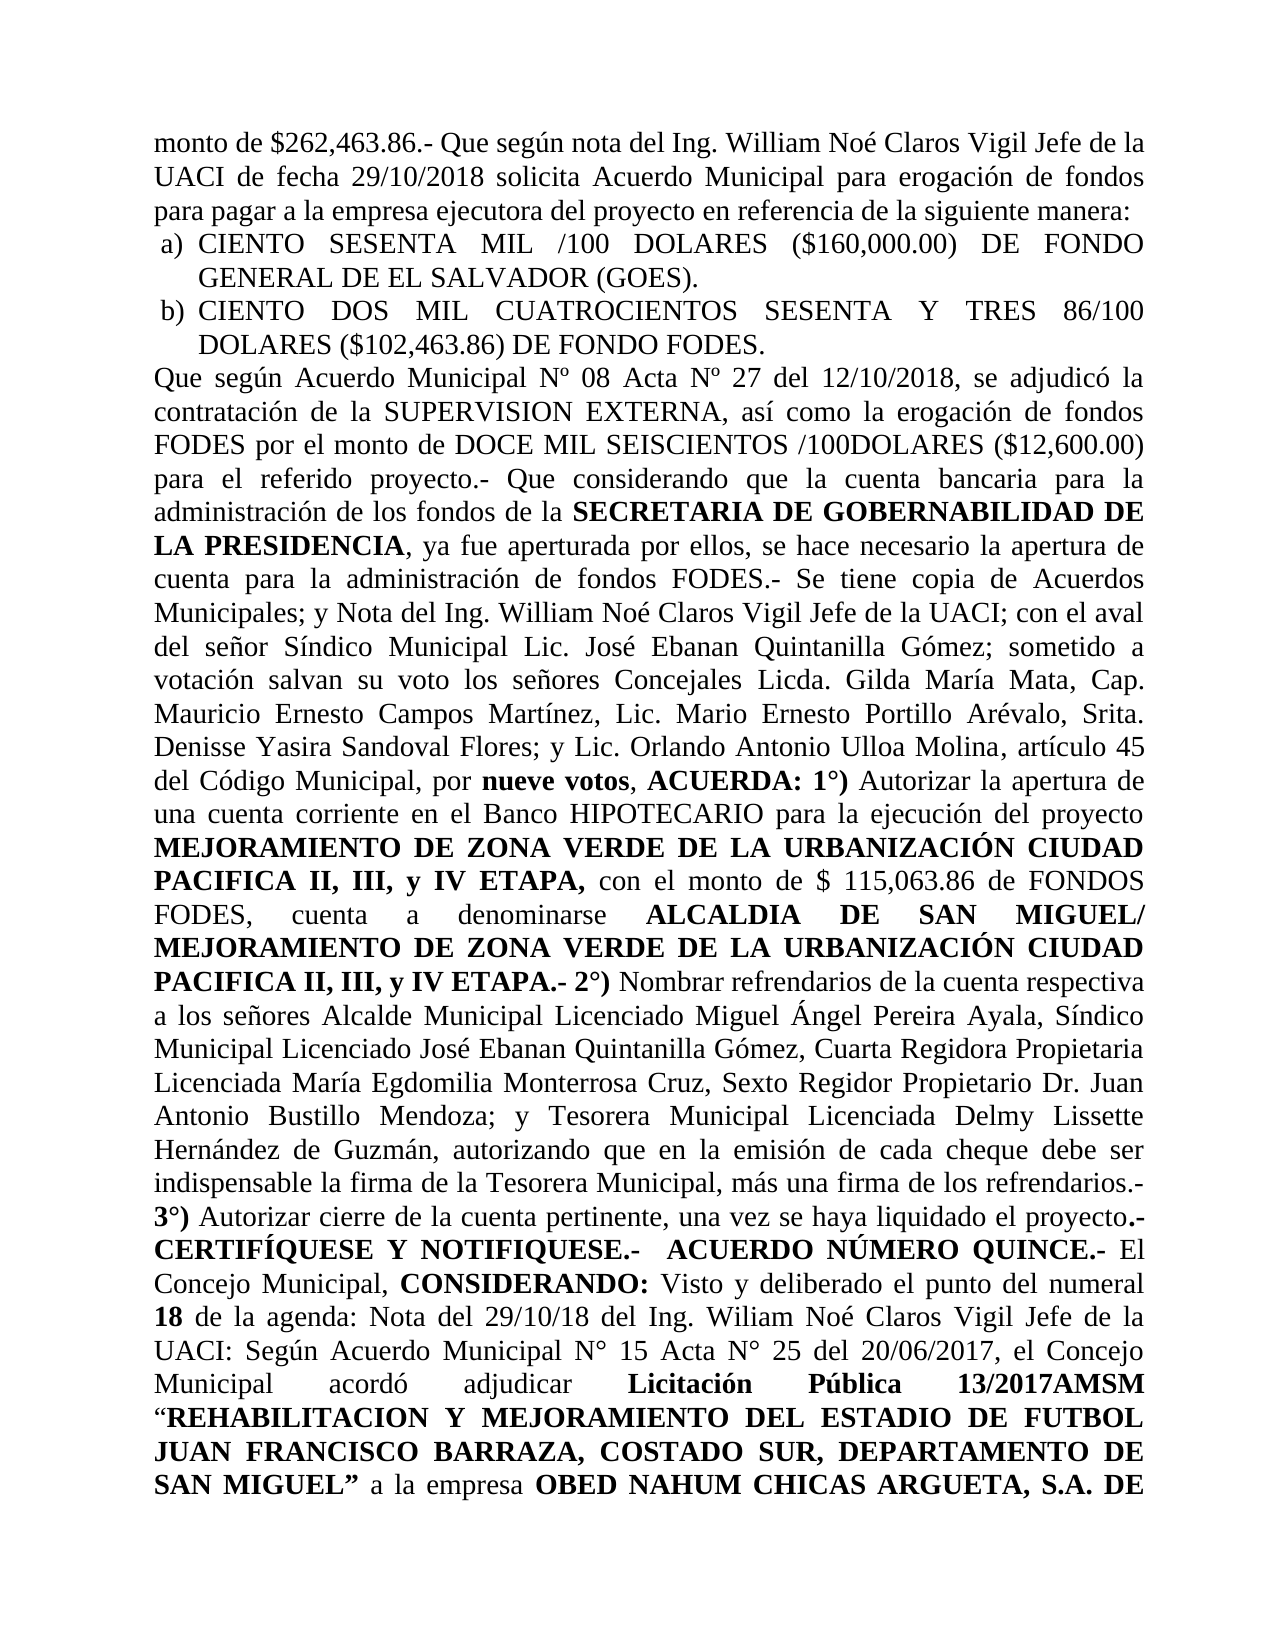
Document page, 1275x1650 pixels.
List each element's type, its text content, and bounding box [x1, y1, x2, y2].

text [153, 126, 1145, 226]
list CIENTO SESENTA MIL /100 DOLARES ($160,000.00) DE FONDO GENERAL DE EL SALVADOR (GOES). [160, 226, 1145, 293]
list CIENTO DOS MIL CUATROCIENTOS SESENTA Y TRES 86/100 DOLARES ($102,463.86) DE FONDO FODES. [160, 293, 1145, 360]
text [153, 360, 1145, 1501]
